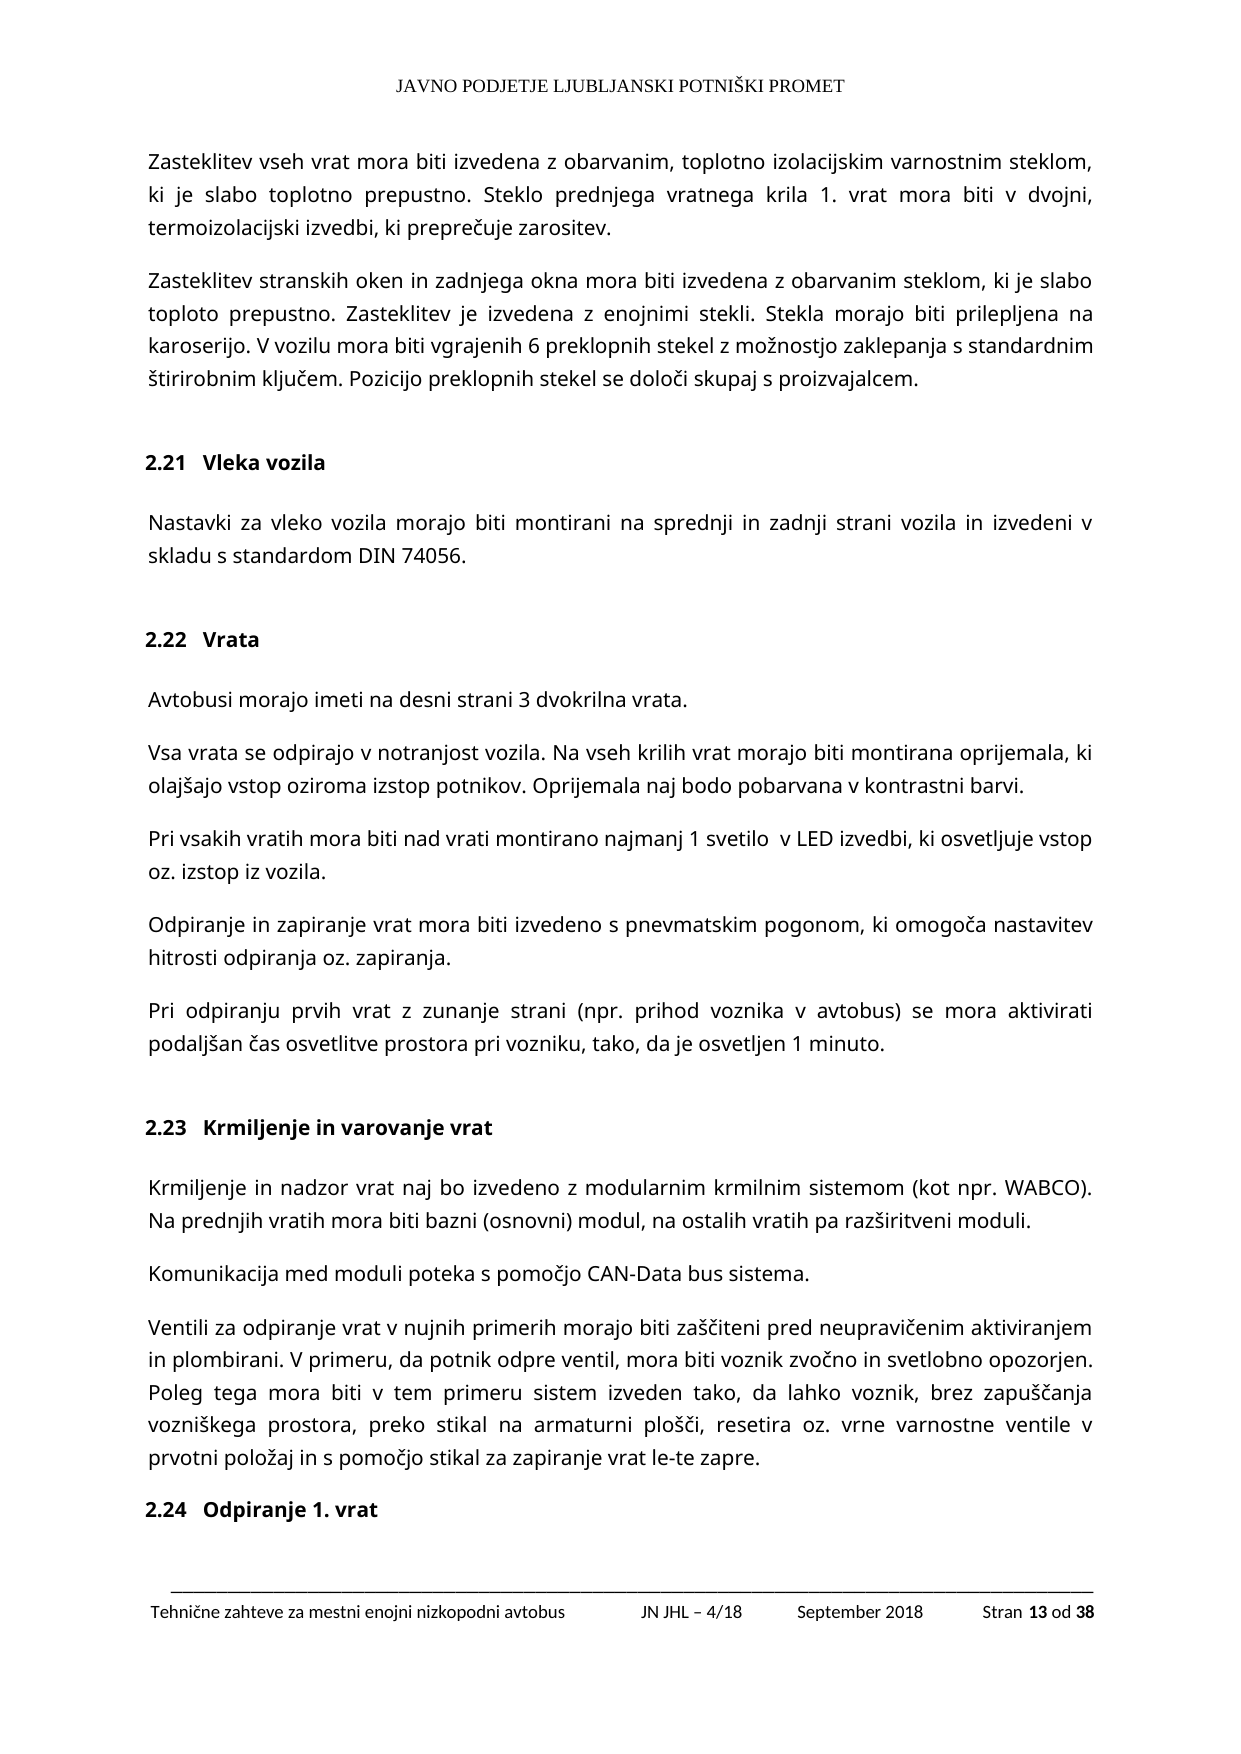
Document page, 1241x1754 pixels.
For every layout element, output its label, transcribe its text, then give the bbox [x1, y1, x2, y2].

text Odpiranje in zapiranje vrat mora biti izvedeno s pnevmatskim pogonom, ki omogoča nastavitev hitrosti odpiranja oz. zapiranja. [148, 910, 1094, 971]
subtitle Vrata [166, 627, 1094, 652]
text Pri odpiranju prvih vrat z zunanje strani (npr. prihod voznika v avtobus) se mora aktivirati podaljšan čas osvetlitve prostora pri vozniku, tako, da je osvetljen 1 minuto. [148, 996, 1094, 1057]
subtitle Odpiranje 1. vrat [166, 1497, 1094, 1522]
text Pri vsakih vratih mora biti nad vrati montirano najmanj 1 svetilo v LED izvedbi, ki osvetljuje vstop oz. izstop iz vozila. [148, 824, 1094, 885]
subtitle Vleka vozila [166, 450, 1094, 476]
text Nastavki za vleko vozila morajo biti montirani na sprednji in zadnji strani vozila in izvedeni v skladu s standardom DIN 74056. [148, 508, 1094, 569]
text Ventili za odpiranje vrat v nujnih primerih morajo biti zaščiteni pred neupravičenim aktiviranjem in plombirani. V primeru, da potnik odpre ventil, mora biti voznik zvočno in svetlobno opozorjen. Poleg tega mora biti v tem primeru sistem izveden tako, da lahko voznik, brez zapuščanja vozniškega prostora, preko stikal na armaturni plošči, resetira oz. vrne varnostne ventile v prvotni položaj in s pomočjo stikal za zapiranje vrat le-te zapre. [148, 1313, 1094, 1472]
text Zasteklitev stranskih oken in zadnjega okna mora biti izvedena z obarvanim steklom, ki je slabo toploto prepustno. Zasteklitev je izvedena z enojnimi stekli. Stekla morajo biti prilepljena na karoserijo. V vozilu mora biti vgrajenih 6 preklopnih stekel z možnostjo zaklepanja s standardnim štirirobnim ključem. Pozicijo preklopnih stekel se določi skupaj s proizvajalcem. [148, 266, 1094, 392]
text Komunikacija med moduli poteka s pomočjo CAN-Data bus sistema. [148, 1259, 1094, 1288]
text Zasteklitev vseh vrat mora biti izvedena z obarvanim, toplotno izolacijskim varnostnim steklom, ki je slabo toplotno prepustno. Steklo prednjega vratnega krila 1. vrat mora biti v dvojni, termoizolacijski izvedbi, ki preprečuje zarositev. [148, 147, 1094, 241]
text Avtobusi morajo imeti na desni strani 3 dvokrilna vrata. [148, 685, 1094, 713]
subtitle Krmiljenje in varovanje vrat [166, 1115, 1094, 1141]
text Vsa vrata se odpirajo v notranjost vozila. Na vseh krilih vrat morajo biti montirana oprijemala, ki olajšajo vstop oziroma izstop potnikov. Oprijemala naj bodo pobarvana v kontrastni barvi. [148, 738, 1094, 799]
text Krmiljenje in nadzor vrat naj bo izvedeno z modularnim krmilnim sistemom (kot npr. WABCO). Na prednjih vratih mora biti bazni (osnovni) modul, na ostalih vratih pa razširitveni moduli. [148, 1173, 1094, 1234]
